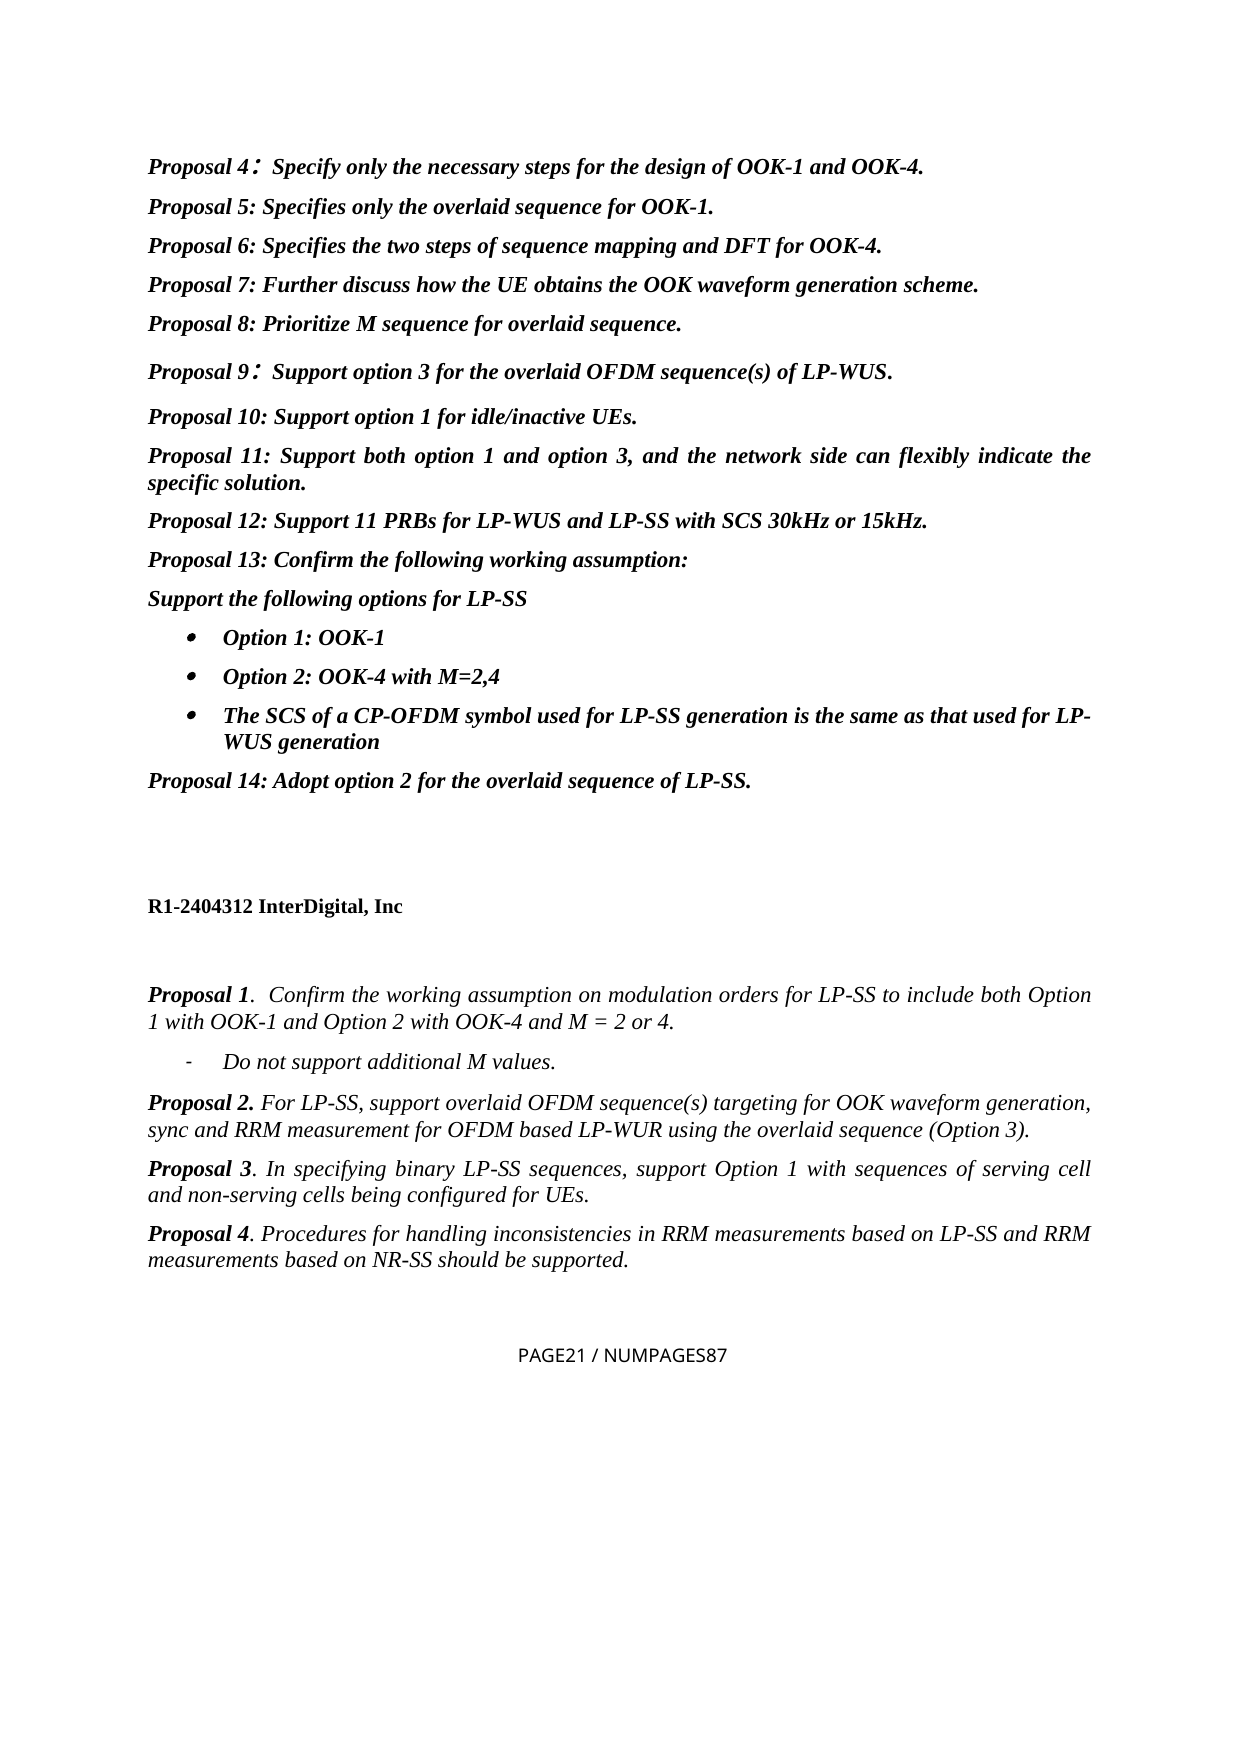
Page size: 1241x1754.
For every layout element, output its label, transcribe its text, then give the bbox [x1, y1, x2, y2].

list Option 2: OOK-4 with M=2,4 [185, 663, 1092, 689]
text Support the following options for LP-SS [148, 585, 1092, 611]
text Proposal 9：Support option 3 for the overlaid OFDM sequence(s) of LP-WUS. [148, 353, 1092, 386]
text Proposal 4. Procedures for handling inconsistencies in RRM measurements based on LP-SS and RRM measurements based on NR-SS should be supported. [148, 1220, 1092, 1273]
text Proposal 4：Specify only the necessary steps for the design of OOK-1 and OOK-4. [148, 148, 1092, 181]
text Proposal 6: Specifies the two steps of sequence mapping and DFT for OOK-4. [148, 232, 1092, 259]
list Do not support additional M values. [185, 1047, 1092, 1075]
text Proposal 2. For LP-SS, support overlaid OFDM sequence(s) targeting for OOK waveform generation, sync and RRM measurement for OFDM based LP-WUR using the overlaid sequence (Option 3). [148, 1089, 1092, 1142]
text Proposal 12: Support 11 PRBs for LP-WUS and LP-SS with SCS 30kHz or 15kHz. [148, 507, 1092, 534]
text Proposal 11: Support both option 1 and option 3, and the network side can flexibly indicate the specific solution. [148, 442, 1092, 495]
text Proposal 10: Support option 1 for idle/inactive UEs. [148, 403, 1092, 430]
text Proposal 5: Specifies only the overlaid sequence for OOK-1. [148, 193, 1092, 220]
text Proposal 7: Further discuss how the UE obtains the OOK waveform generation scheme. [148, 271, 1092, 297]
text Proposal 1. Confirm the working assumption on modulation orders for LP-SS to include both Option 1 with OOK-1 and Option 2 with OOK-4 and M = 2 or 4. [148, 982, 1092, 1034]
text Proposal 3. In specifying binary LP-SS sequences, support Option 1 with sequences of serving cell and non-serving cells being configured for UEs. [148, 1155, 1092, 1207]
list Option 1: OOK-1 [185, 624, 1092, 650]
text R1-2404312 InterDigital, Inc [148, 894, 1092, 918]
text Proposal 14: Adopt option 2 for the overlaid sequence of LP-SS. [148, 767, 1092, 793]
text Proposal 8: Prioritize M sequence for overlaid sequence. [148, 310, 1092, 336]
text Proposal 13: Confirm the following working assumption: [148, 546, 1092, 573]
list The SCS of a CP-OFDM symbol used for LP-SS generation is the same as that used for LP-WUS generation [185, 702, 1092, 754]
